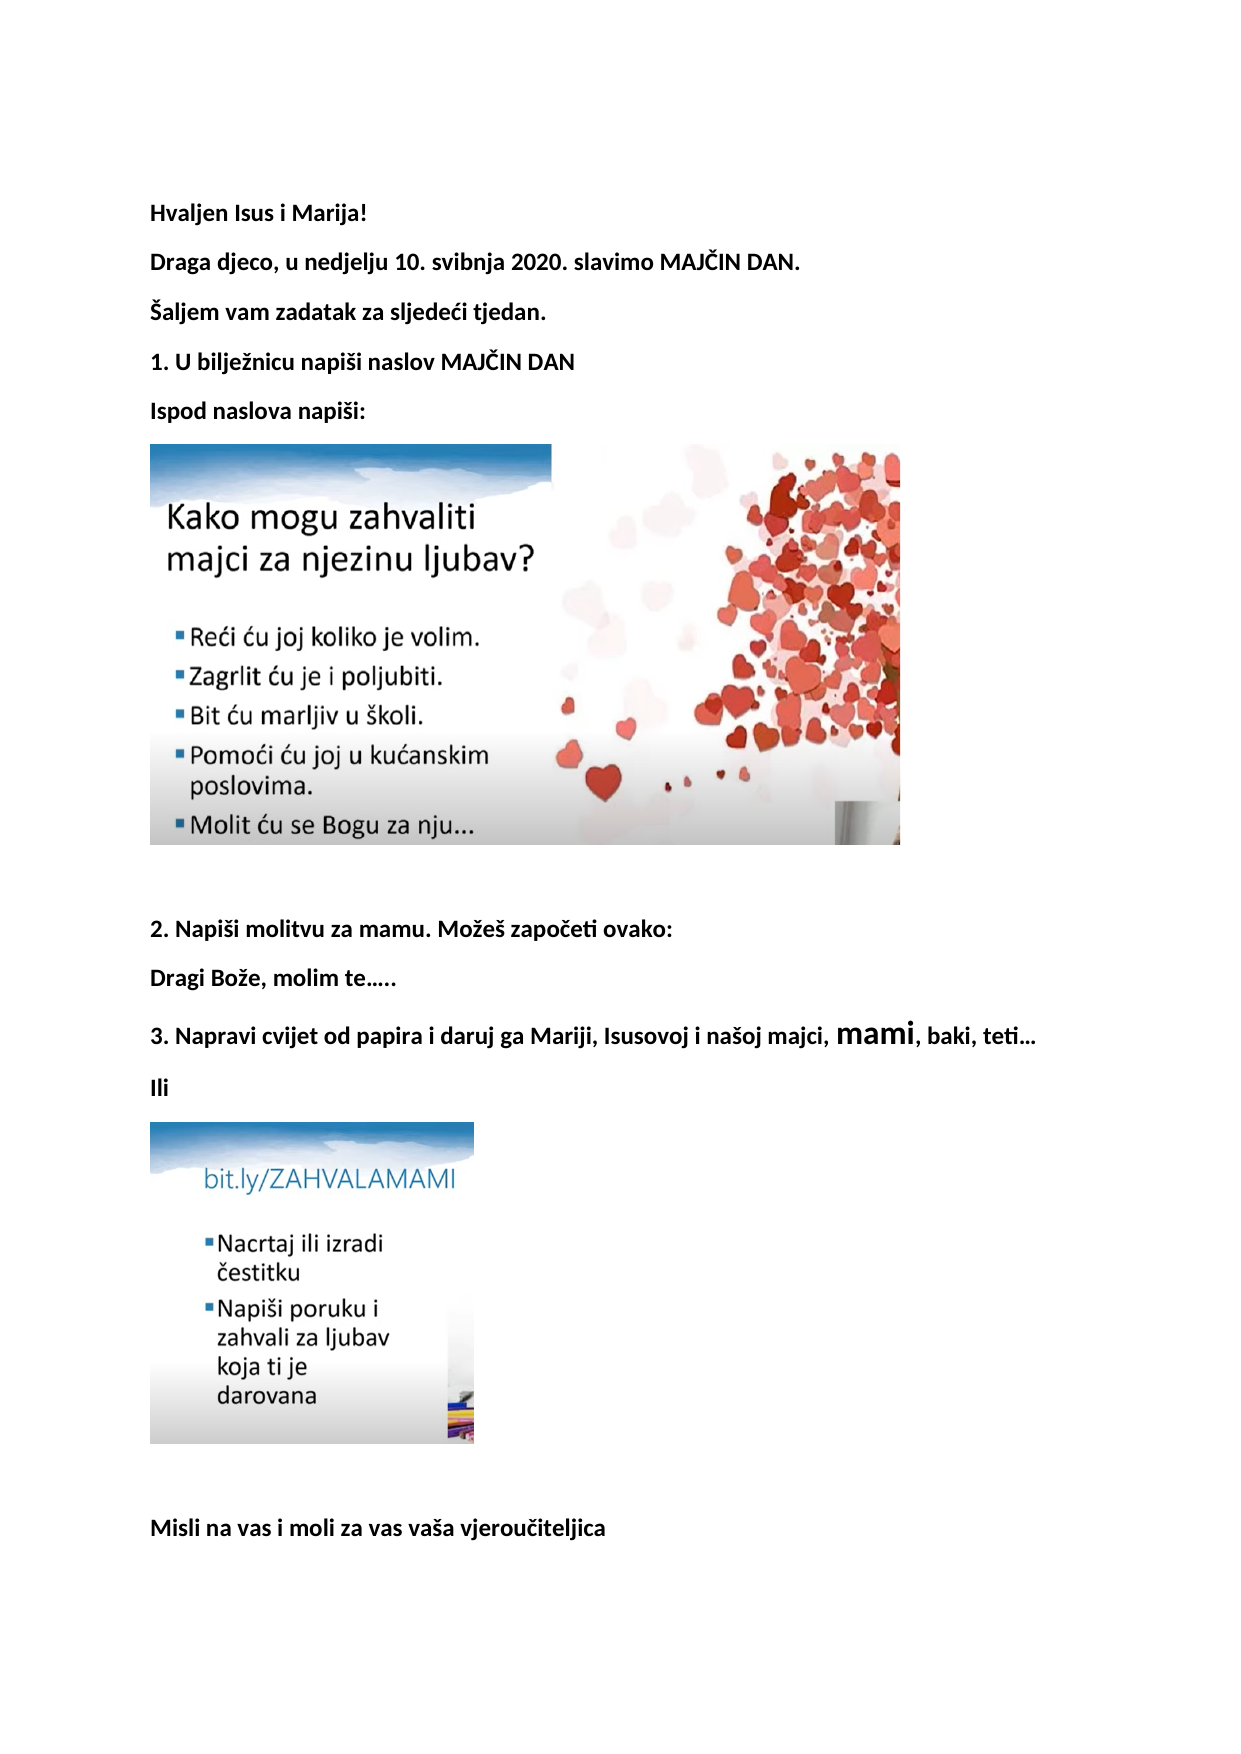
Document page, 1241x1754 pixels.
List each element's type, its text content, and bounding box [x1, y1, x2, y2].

picture [150, 1122, 474, 1444]
text Ili [150, 1073, 1090, 1103]
text Draga djeco, u nedjelju 10. svibnja 2020. slavimo MAJČIN DAN. [150, 246, 1090, 277]
text Dragi Bože, molim te….. [150, 962, 1090, 993]
picture [150, 444, 901, 845]
text 2. Napiši molitvu za mamu. Možeš započeti ovako: [150, 913, 1090, 943]
text Hvaljen Isus i Marija! [150, 197, 1090, 227]
text 1. U bilježnicu napiši naslov MAJČIN DAN [150, 346, 1090, 376]
text Ispod naslova napiši: [150, 395, 1090, 426]
text 3. Napravi cvijet od papira i daruj ga Mariji, Isusovoj i našoj majci, mami, baki, teti… [150, 1012, 1090, 1053]
text Šaljem vam zadatak za sljedeći tjedan. [150, 296, 1090, 327]
text Misli na vas i moli za vas vaša vjeroučiteljica [150, 1512, 1090, 1542]
